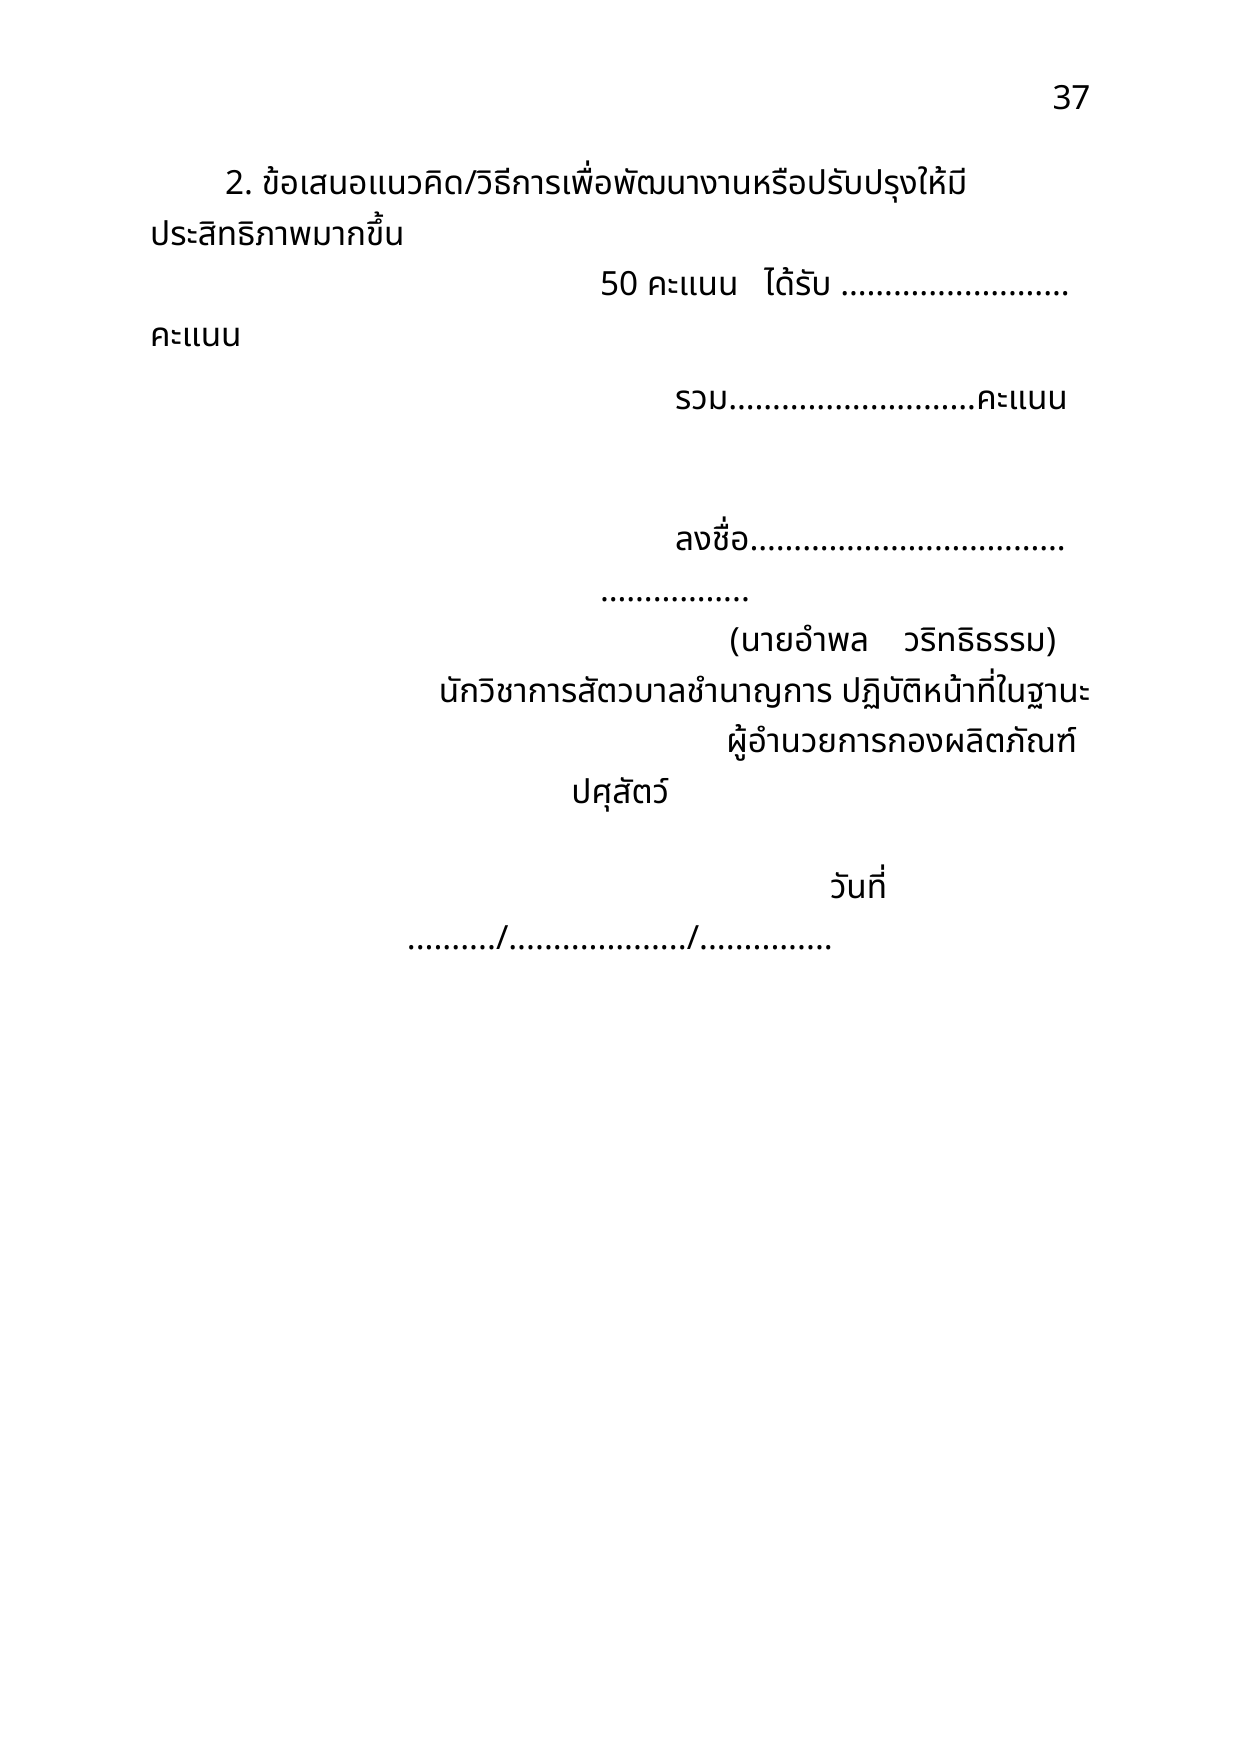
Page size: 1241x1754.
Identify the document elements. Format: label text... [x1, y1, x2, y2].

text (นายอำพล วริทธิธรรม) [150, 616, 1090, 667]
text ลงชื่อ…………………………………………….. [600, 515, 1090, 616]
text นักวิชาการสัตวบาลชำนาญการ ปฏิบัติหน้าที่ในฐานะ [150, 667, 1090, 717]
text ผู้อำนวยการกองผลิตภัณฑ์ปศุสัตว์ [150, 717, 1090, 818]
text วันที่ ........../..................../............... [150, 863, 1090, 959]
text 2. ข้อเสนอแนวคิด/วิธีการเพื่อพัฒนางานหรือปรับปรุงให้มีประสิทธิภาพมากขึ้น [150, 159, 1090, 260]
text 50 คะแนน ได้รับ ……….......…….…คะแนน [150, 260, 1090, 361]
text รวม………........….....…คะแนน [150, 374, 1090, 424]
